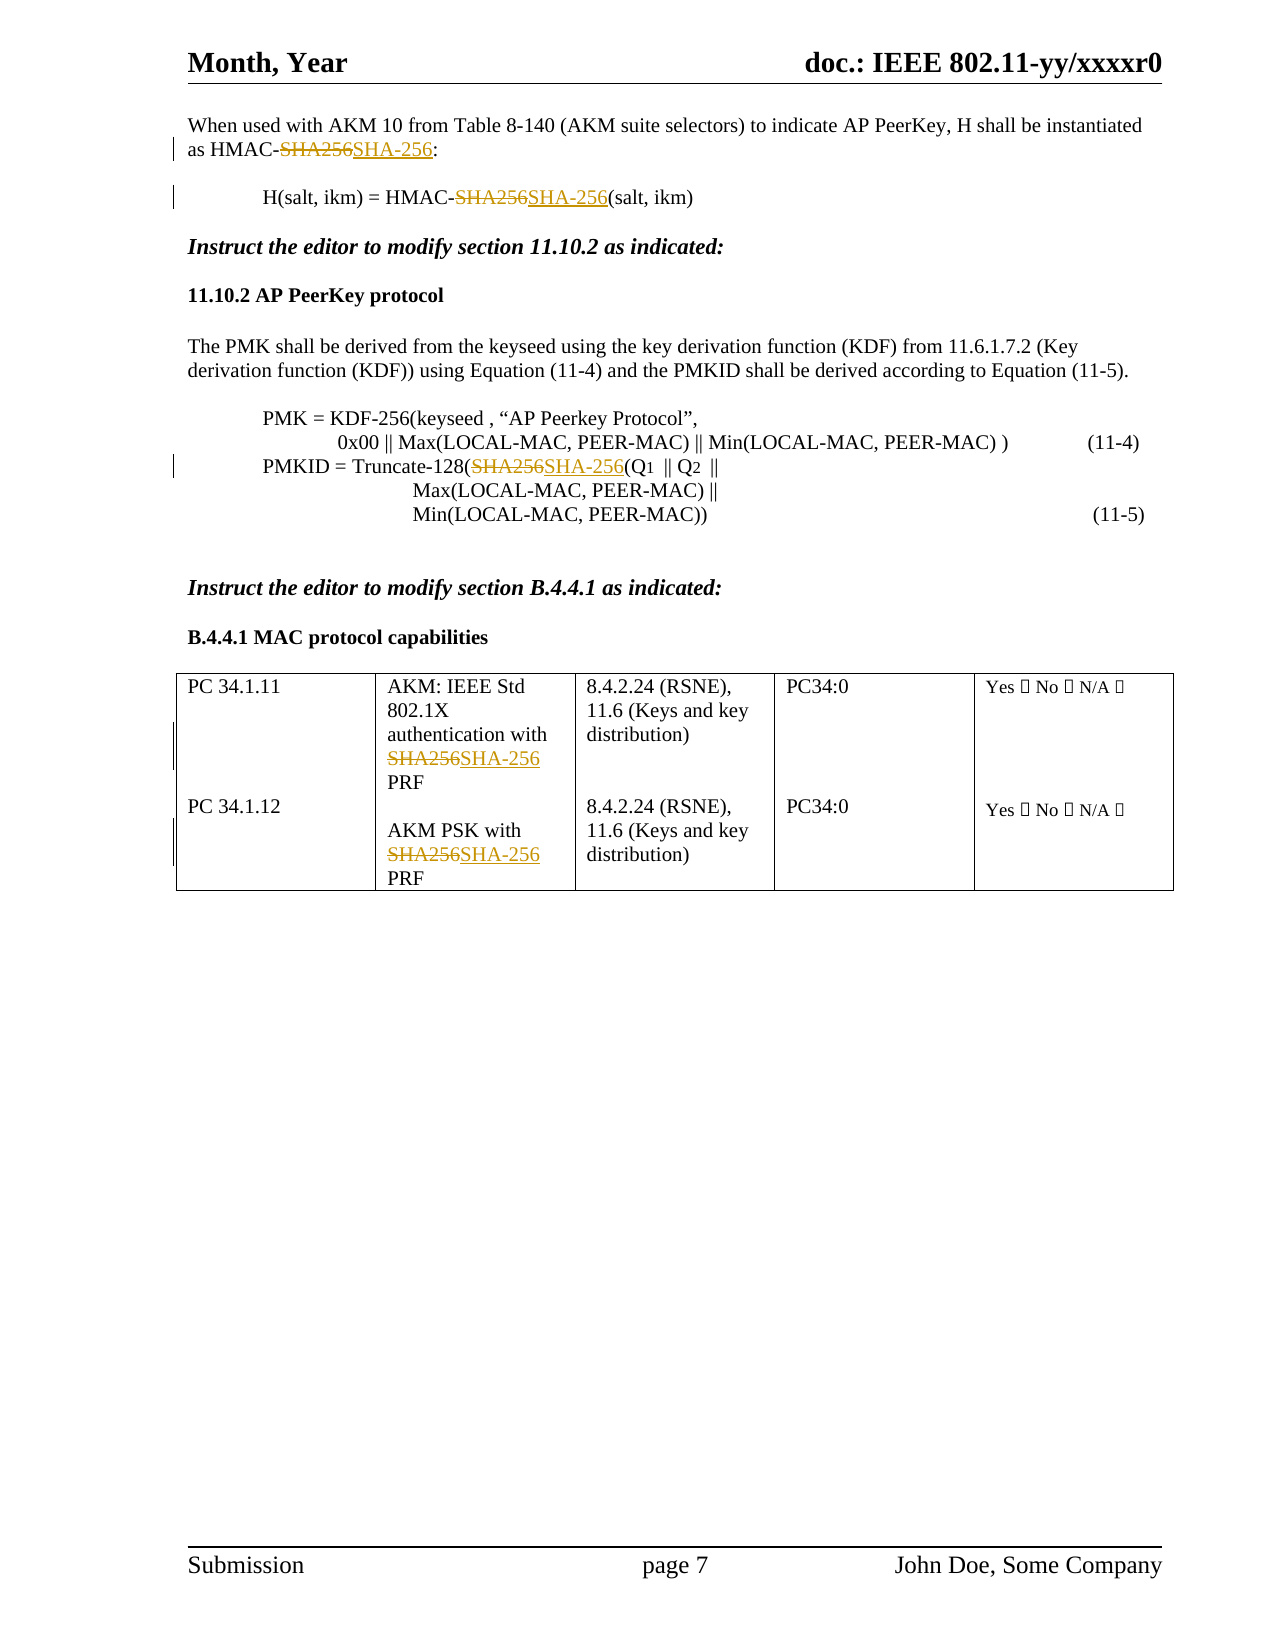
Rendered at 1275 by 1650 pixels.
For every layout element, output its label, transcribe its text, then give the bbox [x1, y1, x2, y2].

table_header Yes  No  N/A  Yes  No  N/A  [975, 674, 1173, 890]
table_header PC 34.1.11 PC 34.1.12 [177, 674, 375, 890]
text PMK = KDF-256(keyseed , “AP Peerkey Protocol”, [187, 406, 1162, 430]
text Min(LOCAL-MAC, PEER-MAC)) (11-5) [337, 502, 1162, 526]
text 0x00 || Max(LOCAL-MAC, PEER-MAC) || Min(LOCAL-MAC, PEER-MAC) ) (11-4) [262, 430, 1162, 454]
text Max(LOCAL-MAC, PEER-MAC) || [337, 478, 1162, 502]
table_header AKM: IEEE Std 802.1X authentication with PRF AKM PSK with PRF [376, 674, 575, 890]
text The PMK shall be derived from the keyseed using the key derivation function (KDF) from 11.6.1.7.2 (Key derivation function (KDF)) using Equation (11-4) and the PMKID shall be derived according to Equation (11-5). [187, 334, 1162, 382]
table_header PC34:0 PC34:0 [775, 674, 974, 890]
text Instruct the editor to modify section B.4.4.1 as indicated: [187, 574, 1162, 601]
text Instruct the editor to modify section 11.10.2 as indicated: [187, 233, 1162, 259]
text PMKID = Truncate-128((Q1 || Q2 || [187, 454, 1162, 478]
text 11.10.2 AP PeerKey protocol [187, 283, 1162, 307]
text B.4.4.1 MAC protocol capabilities [187, 625, 1162, 649]
table_header 8.4.2.24 (RSNE), 11.6 (Keys and key distribution) 8.4.2.24 (RSNE), 11.6 (Keys and key distribution) [576, 674, 774, 890]
text H(salt, ikm) = HMAC-(salt, ikm) [187, 185, 1162, 209]
text When used with AKM 10 from Table 8-140 (AKM suite selectors) to indicate AP PeerKey, H shall be instantiated as HMAC-: [187, 112, 1162, 161]
